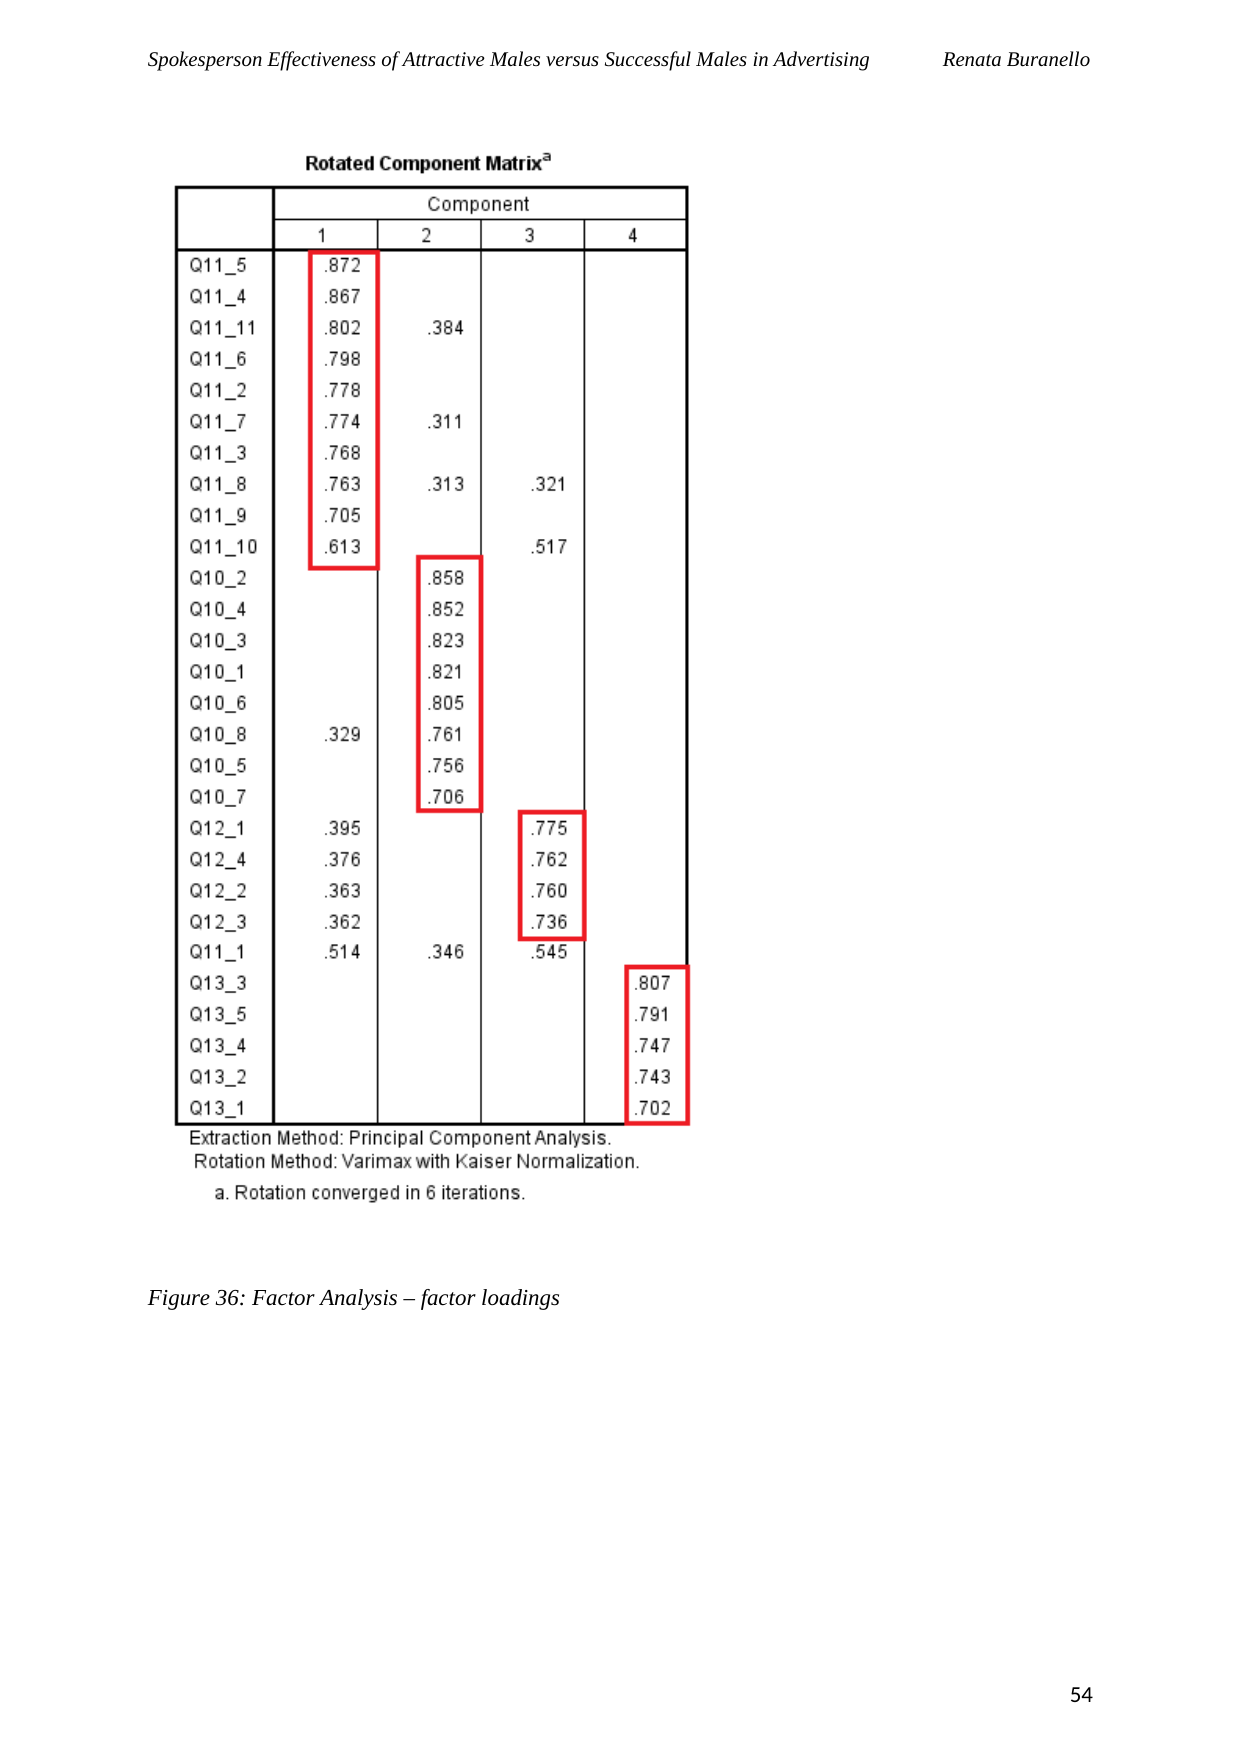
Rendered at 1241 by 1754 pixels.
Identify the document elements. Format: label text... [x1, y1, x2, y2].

text Figure 36: Factor Analysis – factor loadings [148, 1283, 1093, 1310]
picture [147, 147, 778, 1259]
